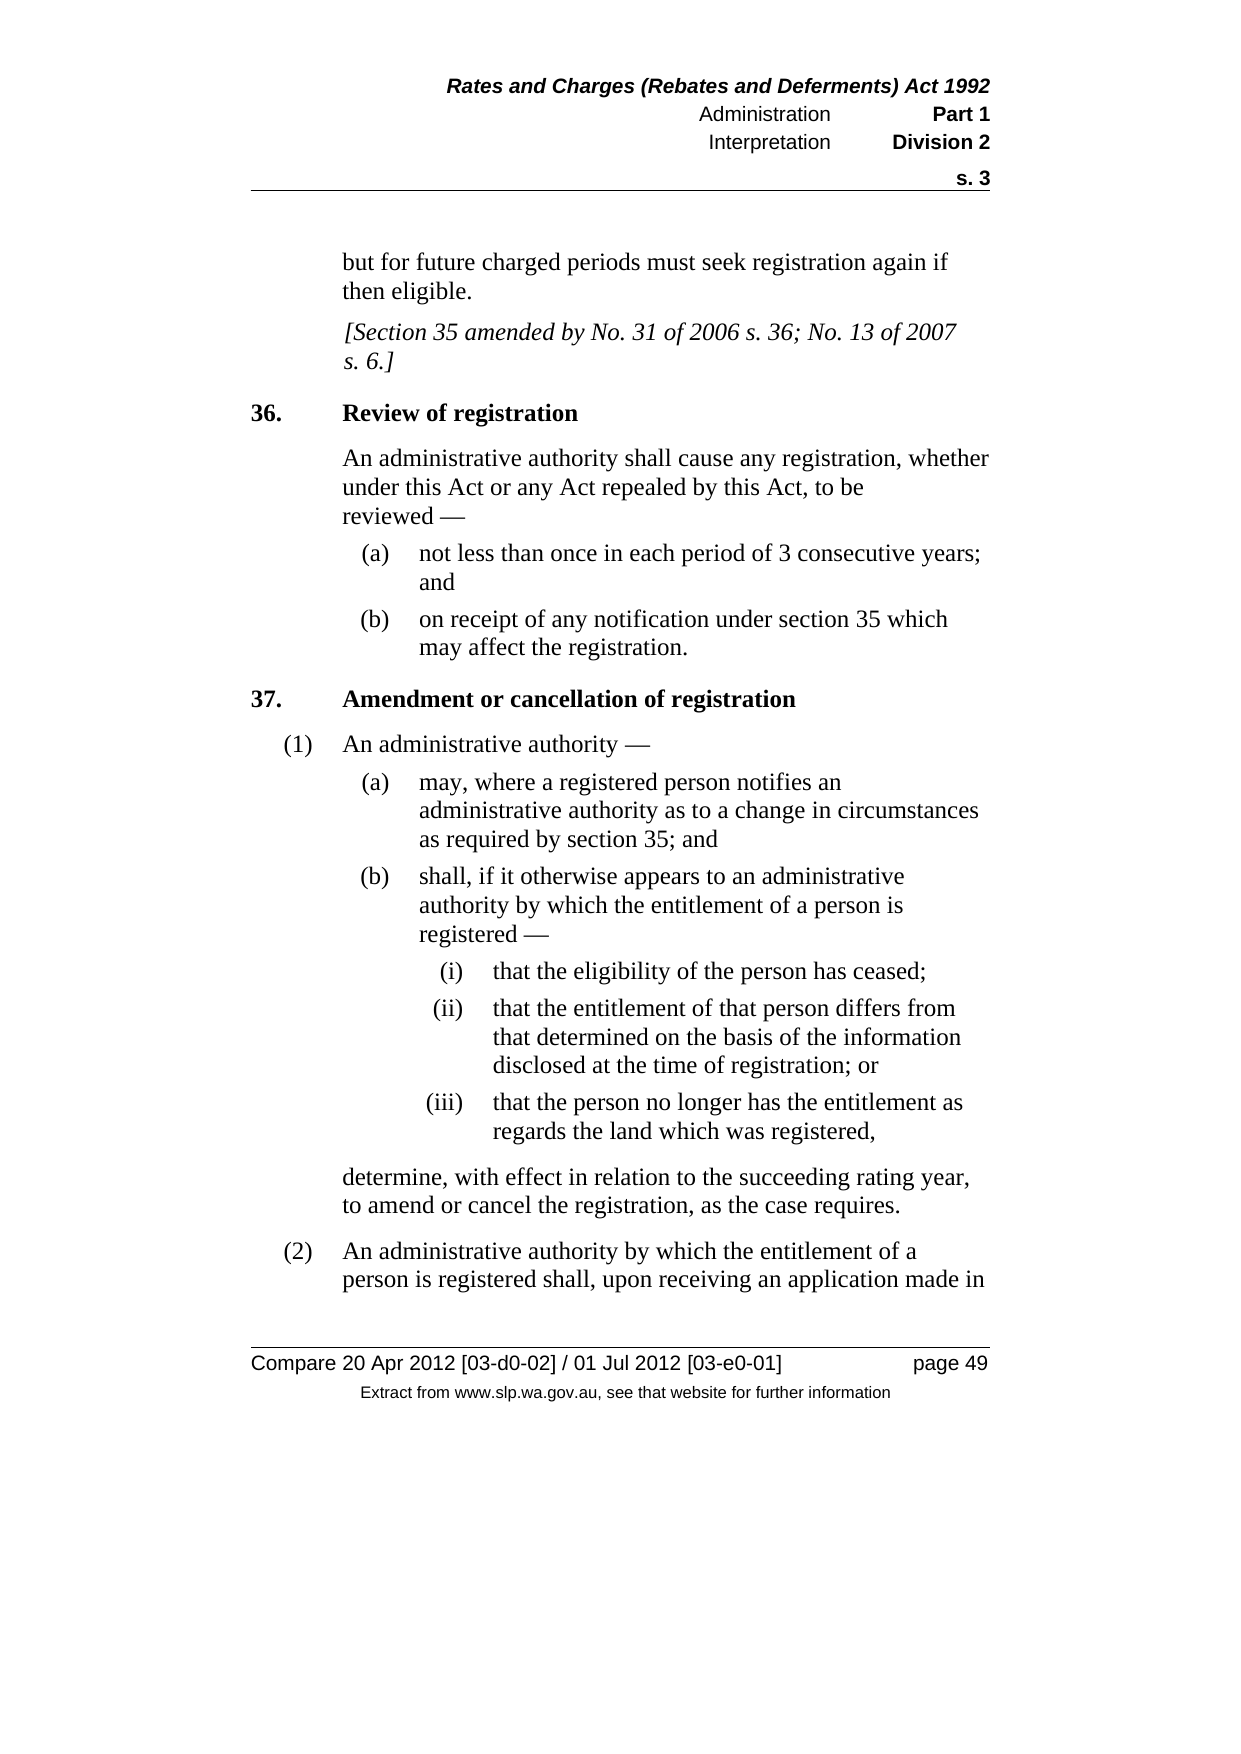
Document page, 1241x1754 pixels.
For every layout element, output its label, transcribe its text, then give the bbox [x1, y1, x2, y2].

text but for future charged periods must seek registration again if then eligible. [251, 247, 990, 305]
text (ii) that the entitlement of that person differs from that determined on the basis of the information disclosed at the time of registration; or [251, 993, 990, 1079]
text determine, with effect in relation to the succeeding rating year, to amend or cancel the registration, as the case requires. [251, 1162, 990, 1219]
subtitle 36. Review of registration [251, 398, 990, 427]
text (iii) that the person no longer has the entitlement as regards the land which was registered, [251, 1087, 990, 1145]
text (a) may, where a registered person notifies an administrative authority as to a change in circumstances as required by section 35; and [251, 767, 990, 853]
text (b) on receipt of any notification under section 35 which may affect the registration. [251, 604, 990, 661]
text [Section 35 amended by No. 31 of 2006 s. 36; No. 13 of 2007 s. 6.] [251, 317, 990, 375]
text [251, 1236, 990, 1293]
subtitle 37. Amendment or cancellation of registration [251, 684, 990, 713]
text (i) that the eligibility of the person has ceased; [251, 956, 990, 984]
text (b) shall, if it otherwise appears to an administrative authority by which the entitlement of a person is registered — [251, 861, 990, 947]
text (1) An administrative authority — [251, 729, 990, 758]
text (a) not less than once in each period of 3 consecutive years; and [251, 538, 990, 595]
text An administrative authority shall cause any registration, whether under this Act or any Act repealed by this Act, to be reviewed — [251, 443, 990, 529]
